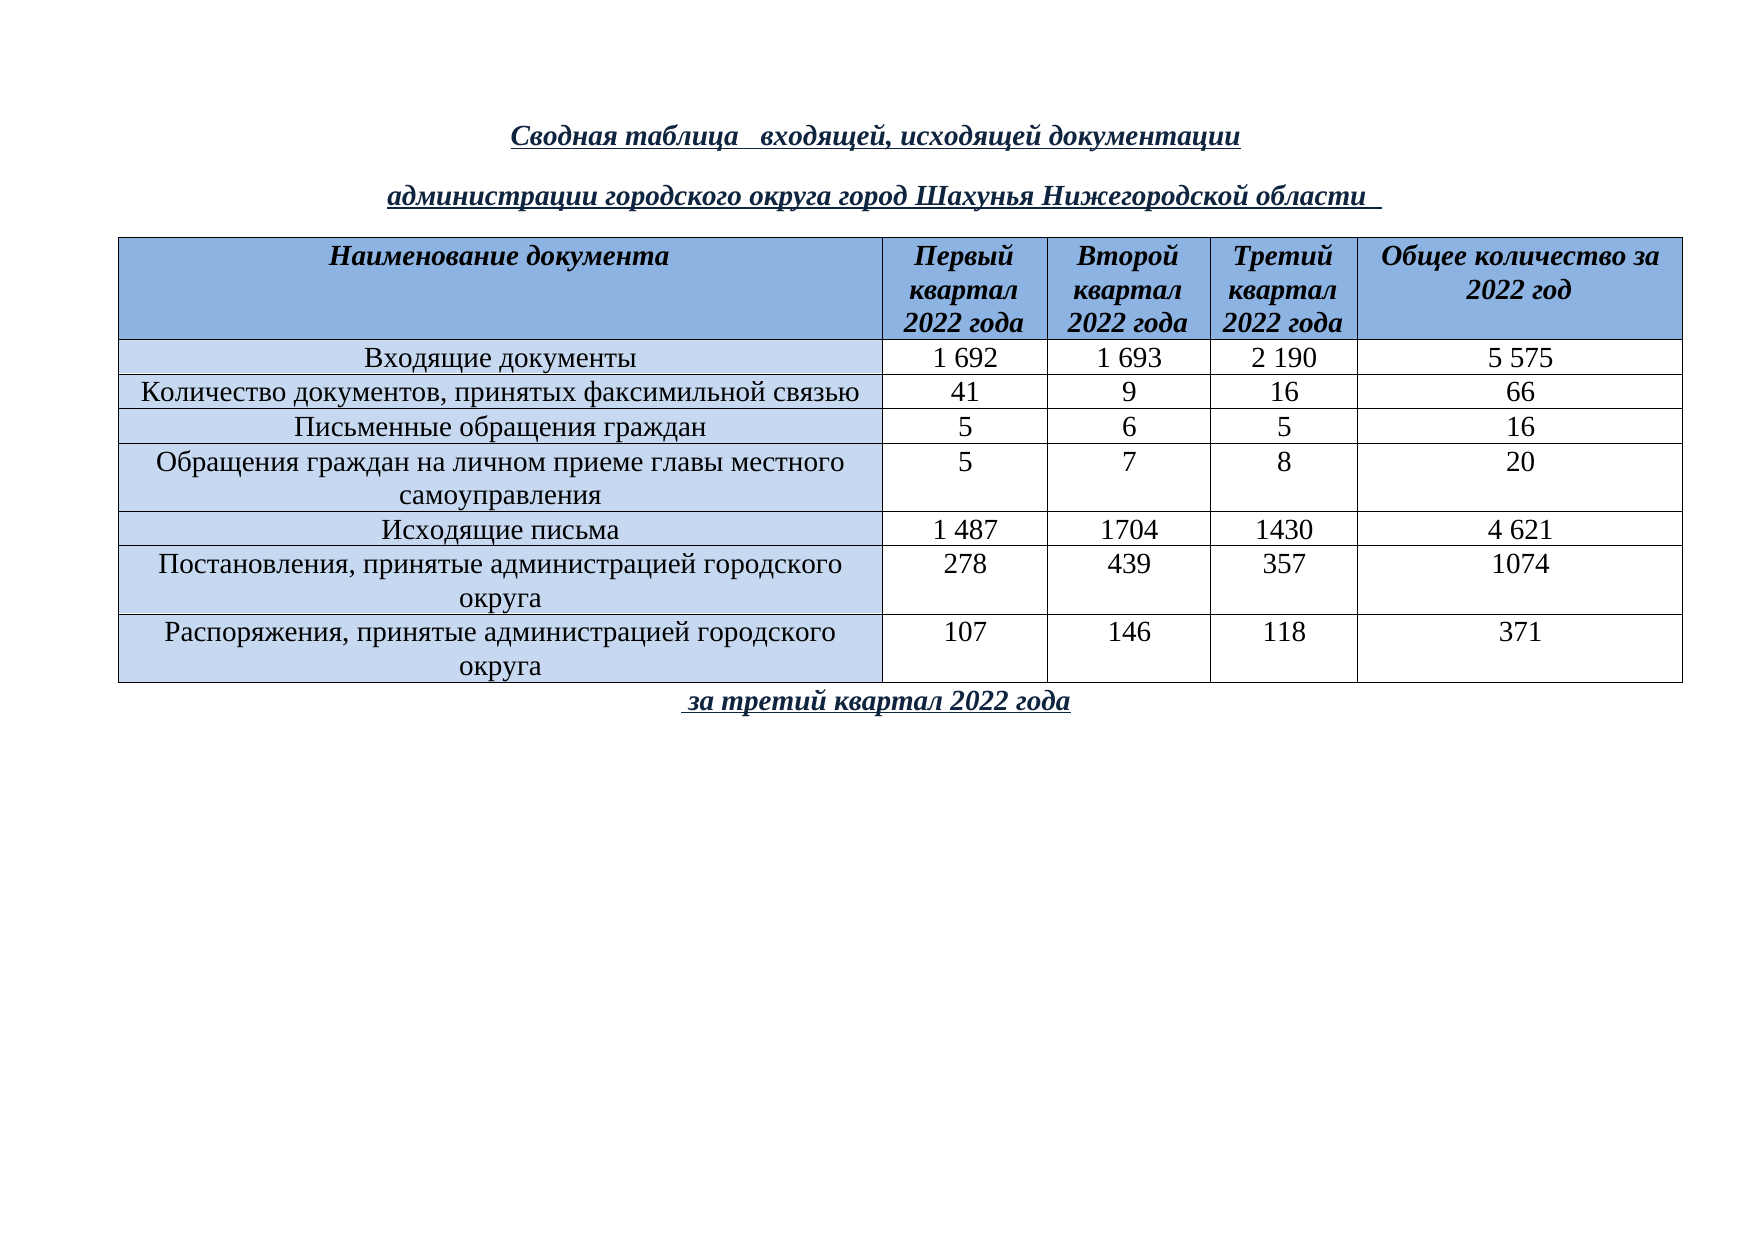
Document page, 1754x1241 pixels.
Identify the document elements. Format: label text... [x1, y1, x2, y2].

table_header Первый квартал 2022 года [883, 238, 1047, 339]
table_header Третий квартал 2022 года [1211, 238, 1357, 339]
table_cell 16 [1358, 409, 1682, 443]
table_cell 5 [883, 409, 1047, 443]
table_cell Исходящие письма [119, 512, 882, 545]
table_cell 7 [1048, 444, 1210, 511]
table_header Наименование документа [119, 238, 882, 339]
table_cell 20 [1358, 444, 1682, 511]
table_cell 146 [1048, 615, 1210, 682]
table_cell 6 [1048, 409, 1210, 443]
table_cell 1430 [1211, 512, 1357, 545]
table_cell 5 [883, 444, 1047, 511]
table_cell 5 [1211, 409, 1357, 443]
table_cell Входящие документы [119, 340, 882, 373]
table_cell 278 [883, 546, 1047, 613]
table_cell 41 [883, 375, 1047, 408]
table_cell 66 [1358, 375, 1682, 408]
table_header Общее количество за 2022 год [1358, 238, 1682, 339]
table_cell Обращения граждан на личном приеме главы местного самоуправления [119, 444, 882, 511]
table_cell 371 [1358, 615, 1682, 682]
table_cell Письменные обращения граждан [119, 409, 882, 443]
table_cell 4 621 [1358, 512, 1682, 545]
table_cell 1704 [1048, 512, 1210, 545]
table_cell 118 [1211, 615, 1357, 682]
table_cell 1 693 [1048, 340, 1210, 373]
table_cell 16 [1211, 375, 1357, 408]
table_cell 2 190 [1211, 340, 1357, 373]
table_cell 5 575 [1358, 340, 1682, 373]
table_cell 107 [883, 615, 1047, 682]
table_cell Количество документов, принятых факсимильной связью [119, 375, 882, 408]
text за третий квартал 2022 года [118, 683, 1636, 716]
table_cell 1 487 [883, 512, 1047, 545]
table_cell 439 [1048, 546, 1210, 613]
text Сводная таблица входящей, исходящей документации [118, 118, 1636, 152]
table_cell 9 [1048, 375, 1210, 408]
table_cell 1 692 [883, 340, 1047, 373]
text администрации городского округа город Шахунья Нижегородской области [118, 178, 1636, 211]
table_header Второй квартал 2022 года [1048, 238, 1210, 339]
table_cell Распоряжения, принятые администрацией городского округа [119, 615, 882, 682]
table_cell Постановления, принятые администрацией городского округа [119, 546, 882, 613]
table_cell 357 [1211, 546, 1357, 613]
table_cell 8 [1211, 444, 1357, 511]
table_cell 1074 [1358, 546, 1682, 613]
